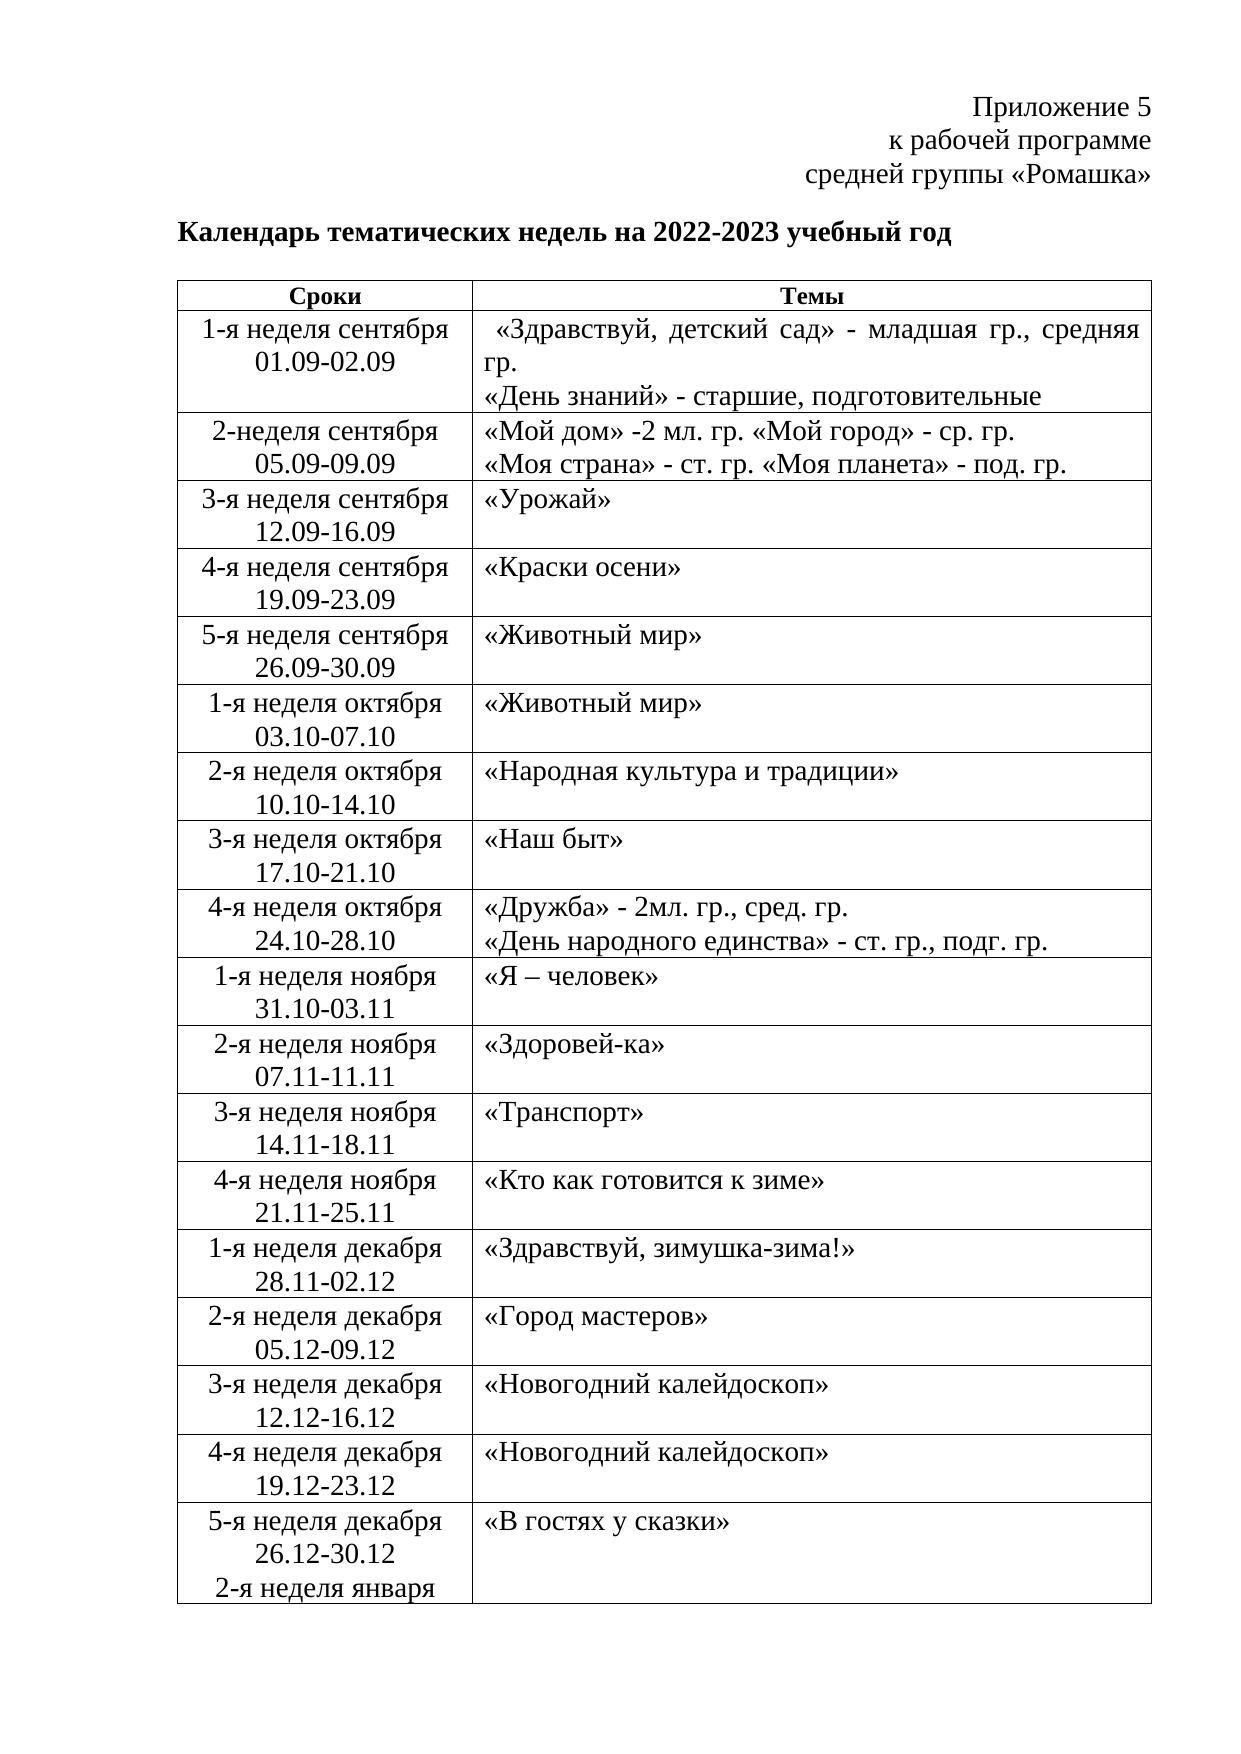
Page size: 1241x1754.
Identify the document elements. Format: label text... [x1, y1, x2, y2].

text Календарь тематических недель на 2022-2023 учебный год [177, 214, 1152, 248]
table_cell 3-я неделя декабря 12.12-16.12 [178, 1366, 472, 1433]
table_cell 2-я неделя декабря 05.12-09.12 [178, 1298, 472, 1365]
table_cell 4-я неделя ноября 21.11-25.11 [178, 1162, 472, 1229]
table_header Темы [473, 281, 1151, 310]
table_cell «Краски осени» [473, 549, 1151, 616]
table_cell 4-я неделя сентября 19.09-23.09 [178, 549, 472, 616]
table_cell 3-я неделя ноября 14.11-18.11 [178, 1094, 472, 1161]
table_cell 1-я неделя декабря 28.11-02.12 [178, 1230, 472, 1297]
table_cell 5-я неделя сентября 26.09-30.09 [178, 617, 472, 684]
text средней группы «Ромашка» [177, 156, 1152, 189]
table_cell «Мой дом» -2 мл. гр. «Мой город» - ср. гр. «Моя страна» - ст. гр. «Моя планета» - под. гр. [473, 413, 1151, 480]
table_cell 4-я неделя октября 24.10-28.10 [178, 890, 472, 957]
table_cell 1-я неделя ноября 31.10-03.11 [178, 958, 472, 1025]
table_cell «Здоровей-ка» [473, 1026, 1151, 1093]
table_cell «Город мастеров» [473, 1298, 1151, 1365]
text к рабочей программе [177, 122, 1152, 156]
table_cell «Транспорт» [473, 1094, 1151, 1161]
table_cell 1-я неделя октября 03.10-07.10 [178, 685, 472, 752]
table_cell «Новогодний калейдоскоп» [473, 1366, 1151, 1433]
table_cell 2-я неделя ноября 07.11-11.11 [178, 1026, 472, 1093]
table_cell «Животный мир» [473, 617, 1151, 684]
table_cell «Я – человек» [473, 958, 1151, 1025]
table_cell «Животный мир» [473, 685, 1151, 752]
table_cell «Кто как готовится к зиме» [473, 1162, 1151, 1229]
table_cell «В гостях у сказки» [473, 1503, 1151, 1603]
table_cell 3-я неделя октября 17.10-21.10 [178, 821, 472, 888]
table_cell 1-я неделя сентября 01.09-02.09 [178, 311, 472, 412]
table_cell «Народная культура и традиции» [473, 753, 1151, 820]
table_cell «Дружба» - 2мл. гр., сред. гр. «День народного единства» - ст. гр., подг. гр. [473, 890, 1151, 957]
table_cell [178, 1503, 472, 1603]
table_cell «Здравствуй, зимушка-зима!» [473, 1230, 1151, 1297]
table_header Сроки [178, 281, 472, 310]
table_cell «Наш быт» [473, 821, 1151, 888]
table_cell «Новогодний калейдоскоп» [473, 1435, 1151, 1502]
table_cell «Здравствуй, детский сад» - младшая гр., средняя гр. «День знаний» - старшие, подготовительные [473, 311, 1151, 412]
table_cell «Урожай» [473, 481, 1151, 548]
table_cell 4-я неделя декабря 19.12-23.12 [178, 1435, 472, 1502]
text Приложение 5 [177, 89, 1152, 122]
table_cell 3-я неделя сентября 12.09-16.09 [178, 481, 472, 548]
table_cell 2-я неделя октября 10.10-14.10 [178, 753, 472, 820]
table_cell 2-неделя сентября 05.09-09.09 [178, 413, 472, 480]
